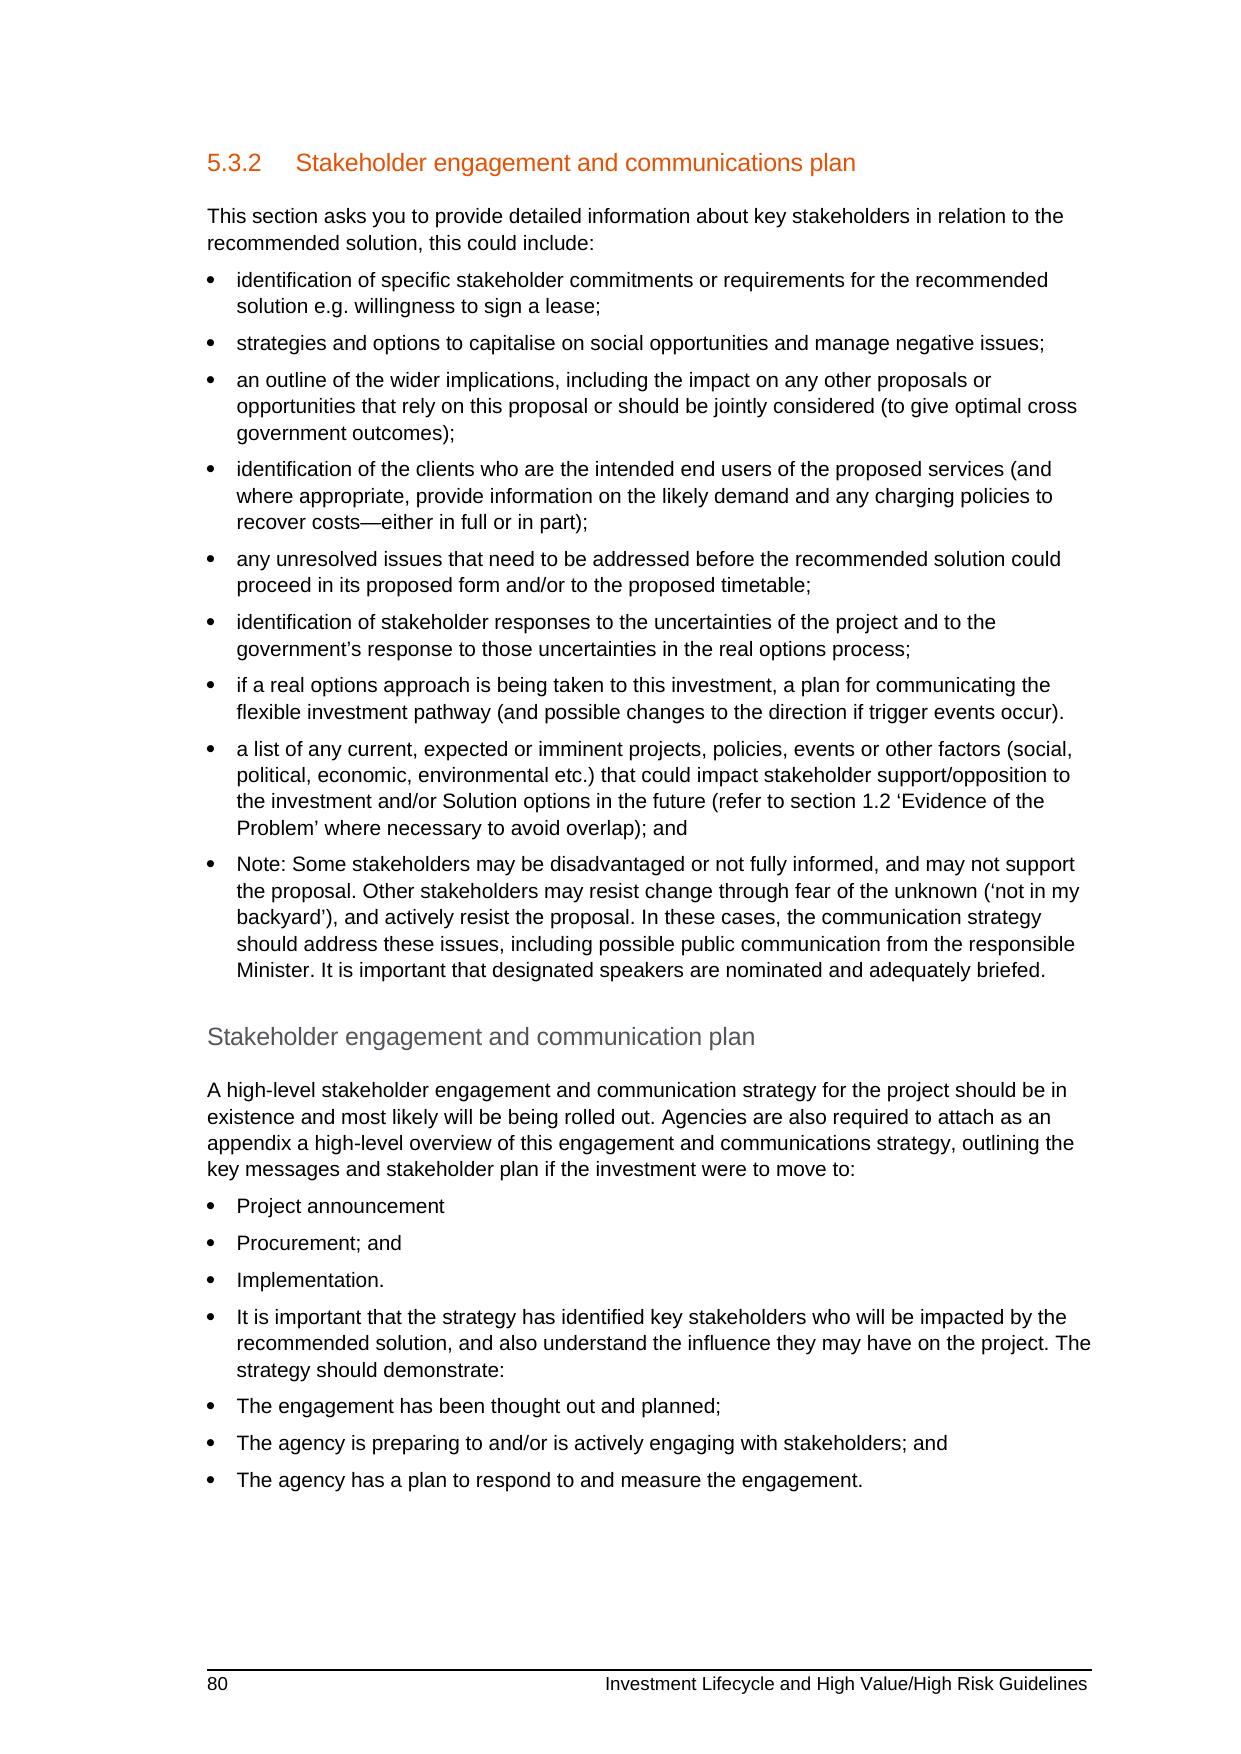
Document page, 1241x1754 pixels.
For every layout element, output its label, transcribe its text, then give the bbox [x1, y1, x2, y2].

list if a real options approach is being taken to this investment, a plan for communicating the flexible investment pathway (and possible changes to the direction if trigger events occur). [207, 673, 1092, 723]
list Note: Some stakeholders may be disadvantaged or not fully informed, and may not support the proposal. Other stakeholders may resist change through fear of the unknown (‘not in my backyard’), and actively resist the proposal. In these cases, the communication strategy should address these issues, including possible public communication from the responsible Minister. It is important that designated speakers are nominated and adequately briefed. [207, 852, 1092, 982]
list Procurement; and [207, 1231, 1092, 1255]
list identification of stakeholder responses to the uncertainties of the project and to the government’s response to those uncertainties in the real options process; [207, 610, 1092, 660]
list any unresolved issues that need to be addressed before the recommended solution could proceed in its proposed form and/or to the proposed timetable; [207, 547, 1092, 597]
list Implementation. [207, 1268, 1092, 1292]
list identification of the clients who are the intended end users of the proposed services (and where appropriate, provide information on the likely demand and any charging policies to recover costs—either in full or in part); [207, 457, 1092, 534]
subtitle Stakeholder engagement and communication plan [207, 1022, 1092, 1050]
list The engagement has been thought out and planned; [207, 1394, 1092, 1418]
list It is important that the strategy has identified key stakeholders who will be impacted by the recommended solution, and also understand the influence they may have on the project. The strategy should demonstrate: [207, 1305, 1092, 1381]
text This section asks you to provide detailed information about key stakeholders in relation to the recommended solution, this could include: [207, 204, 1092, 254]
list an outline of the wider implications, including the impact on any other proposals or opportunities that rely on this proposal or should be jointly considered (to give optimal cross government outcomes); [207, 367, 1092, 444]
text A high-level stakeholder engagement and communication strategy for the project should be in existence and most likely will be being rolled out. Agencies are also required to attach as an appendix a high-level overview of this engagement and communications strategy, outlining the key messages and stakeholder plan if the investment were to move to: [207, 1078, 1092, 1181]
list identification of specific stakeholder commitments or requirements for the recommended solution e.g. willingness to sign a lease; [207, 267, 1092, 318]
list strategies and options to capitalise on social opportunities and manage negative issues; [207, 331, 1092, 355]
list a list of any current, expected or imminent projects, policies, events or other factors (social, political, economic, environmental etc.) that could impact stakeholder support/opposition to the investment and/or Solution options in the future (refer to section 1.2 ‘Evidence of the Problem’ where necessary to avoid overlap); and [207, 736, 1092, 839]
list The agency is preparing to and/or is actively engaging with stakeholders; and [207, 1431, 1092, 1455]
subtitle Stakeholder engagement and communications plan [207, 148, 1092, 176]
list The agency has a plan to respond to and measure the engagement. [207, 1468, 1092, 1492]
list Project announcement [207, 1194, 1092, 1218]
